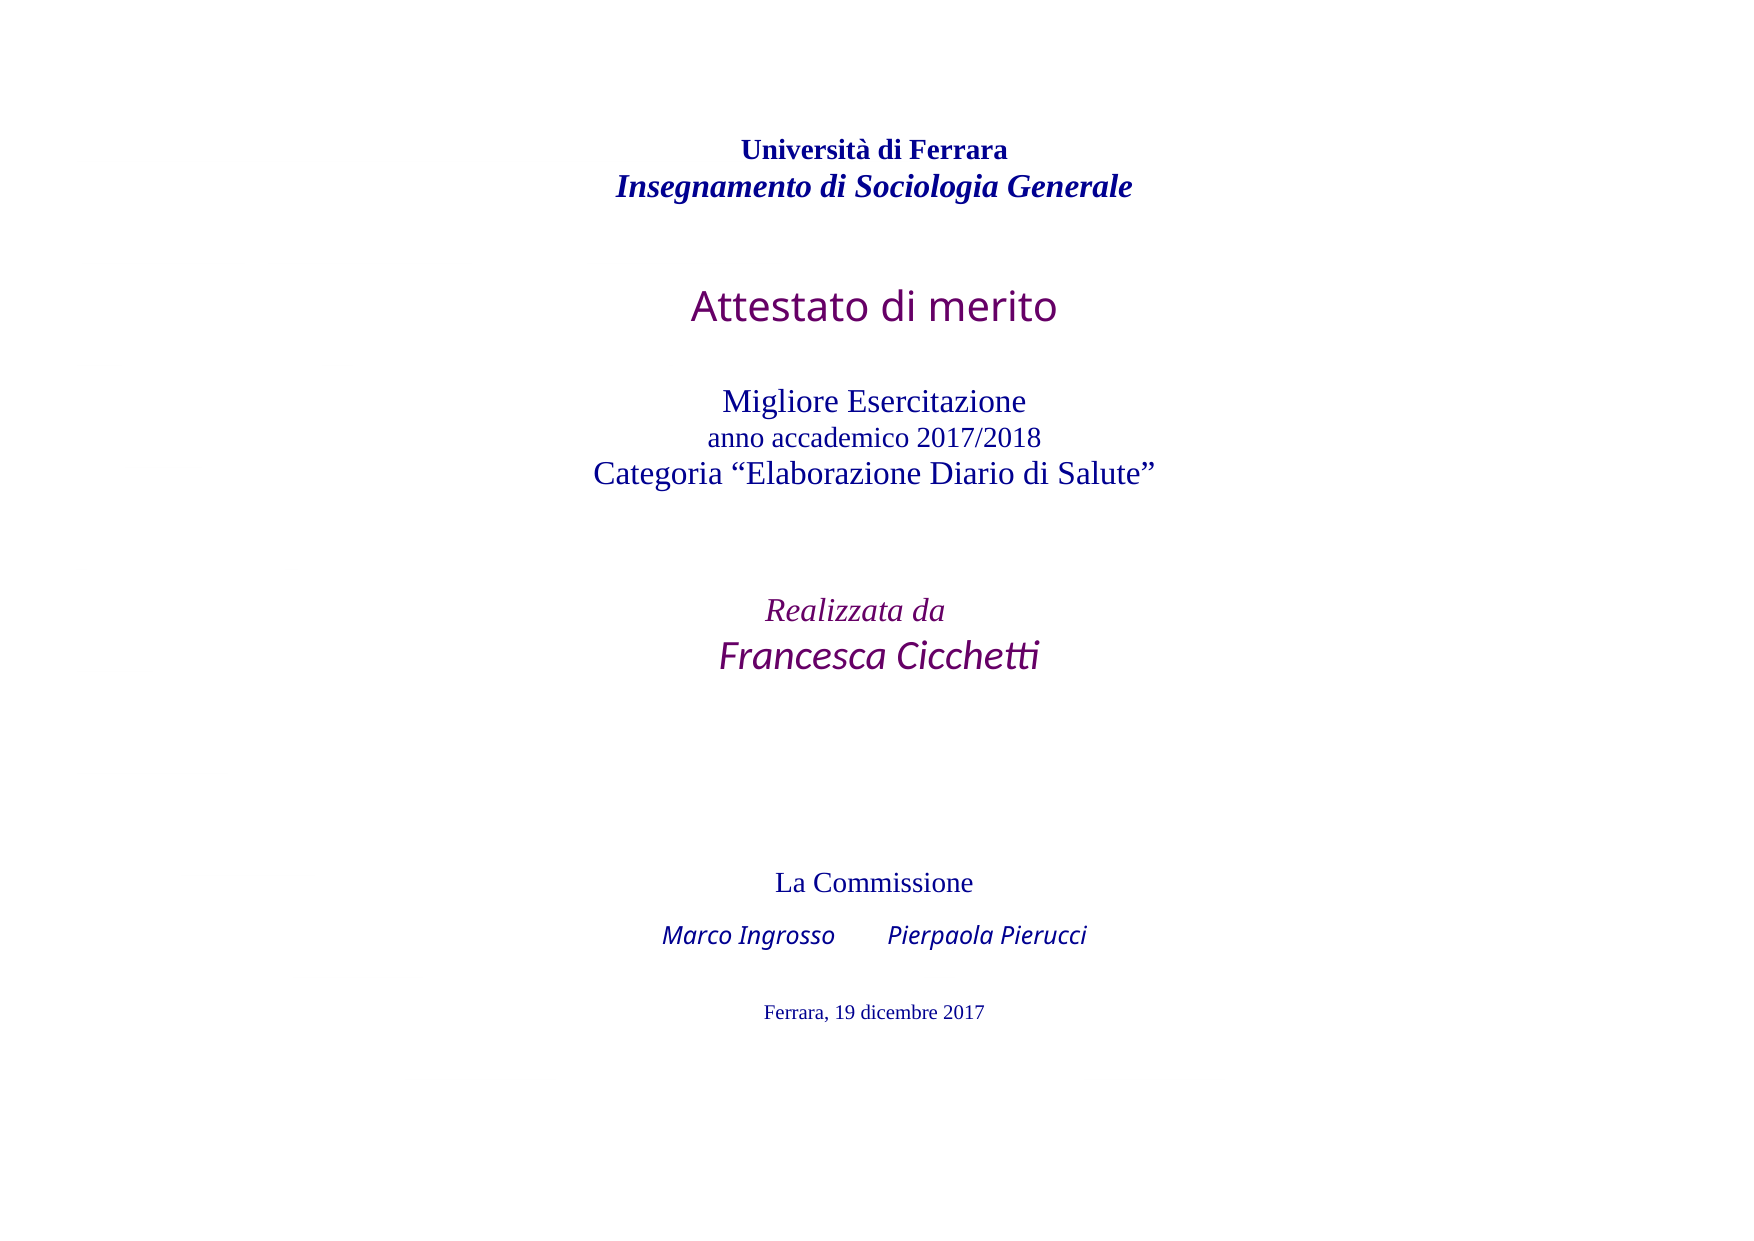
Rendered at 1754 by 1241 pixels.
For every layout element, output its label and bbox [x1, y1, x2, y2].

picture [493, 453, 1258, 785]
